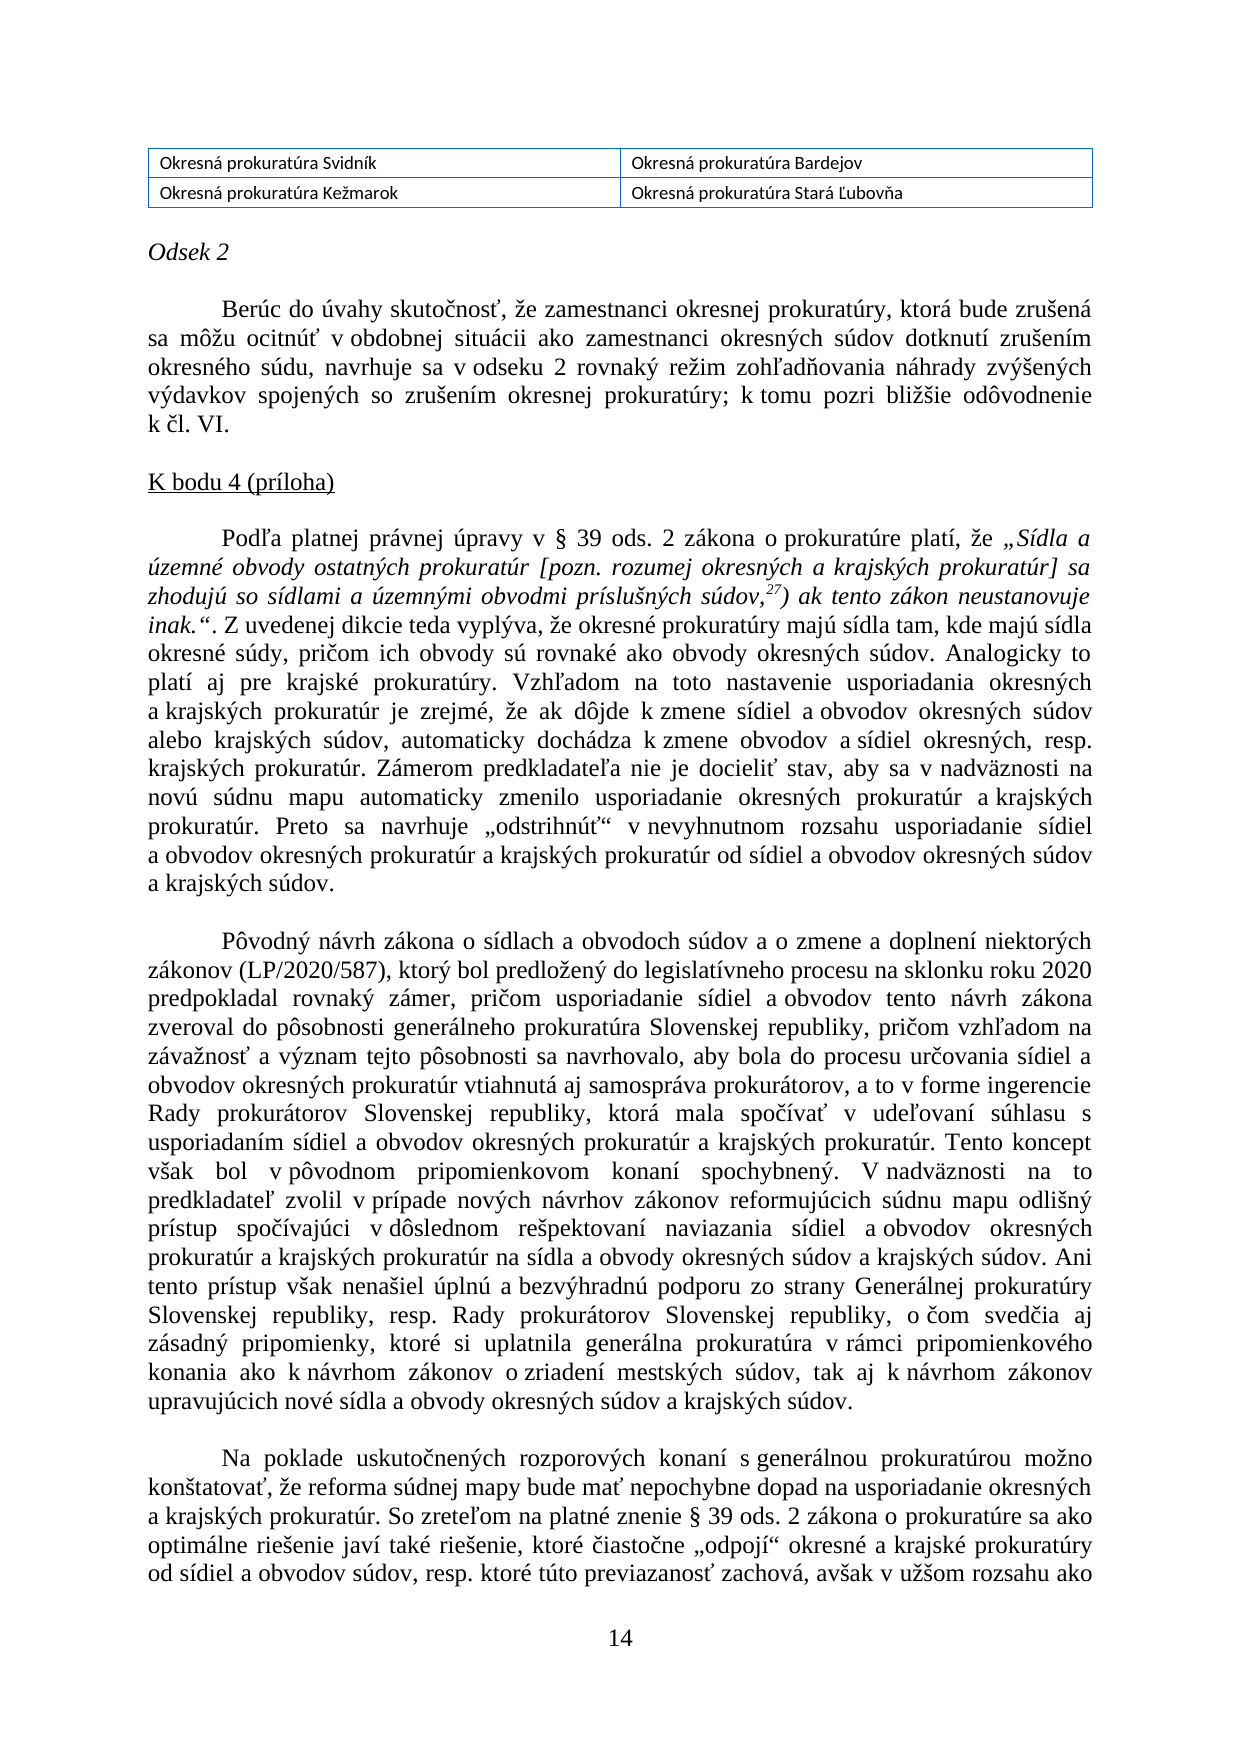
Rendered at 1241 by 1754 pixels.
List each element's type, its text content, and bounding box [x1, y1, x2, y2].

table_cell Okresná prokuratúra Kežmarok [149, 178, 620, 207]
text K bodu 4 (príloha) [148, 467, 1092, 495]
text Berúc do úvahy skutočnosť, že zamestnanci okresnej prokuratúry, ktorá bude zrušená sa môžu ocitnúť v obdobnej situácii ako zamestnanci okresných súdov dotknutí zrušením okresného súdu, navrhuje sa v odseku 2 rovnaký režim zohľadňovania náhrady zvýšených výdavkov spojených so zrušením okresnej prokuratúry; k tomu pozri bližšie odôvodnenie k čl. VI. [148, 294, 1092, 438]
text Pôvodný návrh zákona o sídlach a obvodoch súdov a o zmene a doplnení niektorých zákonov (LP/2020/587), ktorý bol predložený do legislatívneho procesu na sklonku roku 2020 predpokladal rovnaký zámer, pričom usporiadanie sídiel a obvodov tento návrh zákona zveroval do pôsobnosti generálneho prokuratúra Slovenskej republiky, pričom vzhľadom na závažnosť a význam tejto pôsobnosti sa navrhovalo, aby bola do procesu určovania sídiel a obvodov okresných prokuratúr vtiahnutá aj samospráva prokurátorov, a to v forme ingerencie Rady prokurátorov Slovenskej republiky, ktorá mala spočívať v udeľovaní súhlasu s usporiadaním sídiel a obvodov okresných prokuratúr a krajských prokuratúr. Tento koncept však bol v pôvodnom pripomienkovom konaní spochybnený. V nadväznosti na to predkladateľ zvolil v prípade nových návrhov zákonov reformujúcich súdnu mapu odlišný prístup spočívajúci v dôslednom rešpektovaní naviazania sídiel a obvodov okresných prokuratúr a krajských prokuratúr na sídla a obvody okresných súdov a krajských súdov. Ani tento prístup však nenašiel úplnú a bezvýhradnú podporu zo strany Generálnej prokuratúry Slovenskej republiky, resp. Rady prokurátorov Slovenskej republiky, o čom svedčia aj zásadný pripomienky, ktoré si uplatnila generálna prokuratúra v rámci pripomienkového konania ako k návrhom zákonov o zriadení mestských súdov, tak aj k návrhom zákonov upravujúcich nové sídla a obvody okresných súdov a krajských súdov. [148, 926, 1092, 1415]
text Podľa platnej právnej úpravy v § 39 ods. 2 zákona o prokuratúre platí, že „Sídla a územné obvody ostatných prokuratúr [pozn. rozumej okresných a krajských prokuratúr] sa zhodujú so sídlami a územnými obvodmi príslušných súdov,27) ak tento zákon neustanovuje inak.“. Z uvedenej dikcie teda vyplýva, že okresné prokuratúry majú sídla tam, kde majú sídla okresné súdy, pričom ich obvody sú rovnaké ako obvody okresných súdov. Analogicky to platí aj pre krajské prokuratúry. Vzhľadom na toto nastavenie usporiadania okresných a krajských prokuratúr je zrejmé, že ak dôjde k zmene sídiel a obvodov okresných súdov alebo krajských súdov, automaticky dochádza k zmene obvodov a sídiel okresných, resp. krajských prokuratúr. Zámerom predkladateľa nie je docieliť stav, aby sa v nadväznosti na novú súdnu mapu automaticky zmenilo usporiadanie okresných prokuratúr a krajských prokuratúr. Preto sa navrhuje „odstrihnúť“ v nevyhnutnom rozsahu usporiadanie sídiel a obvodov okresných prokuratúr a krajských prokuratúr od sídiel a obvodov okresných súdov a krajských súdov. [148, 523, 1092, 897]
table_cell Okresná prokuratúra Svidník [149, 149, 620, 177]
table_cell Okresná prokuratúra Stará Ľubovňa [621, 178, 1092, 207]
table_cell Okresná prokuratúra Bardejov [621, 149, 1092, 177]
text Odsek 2 [148, 237, 1092, 265]
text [148, 1443, 1092, 1587]
